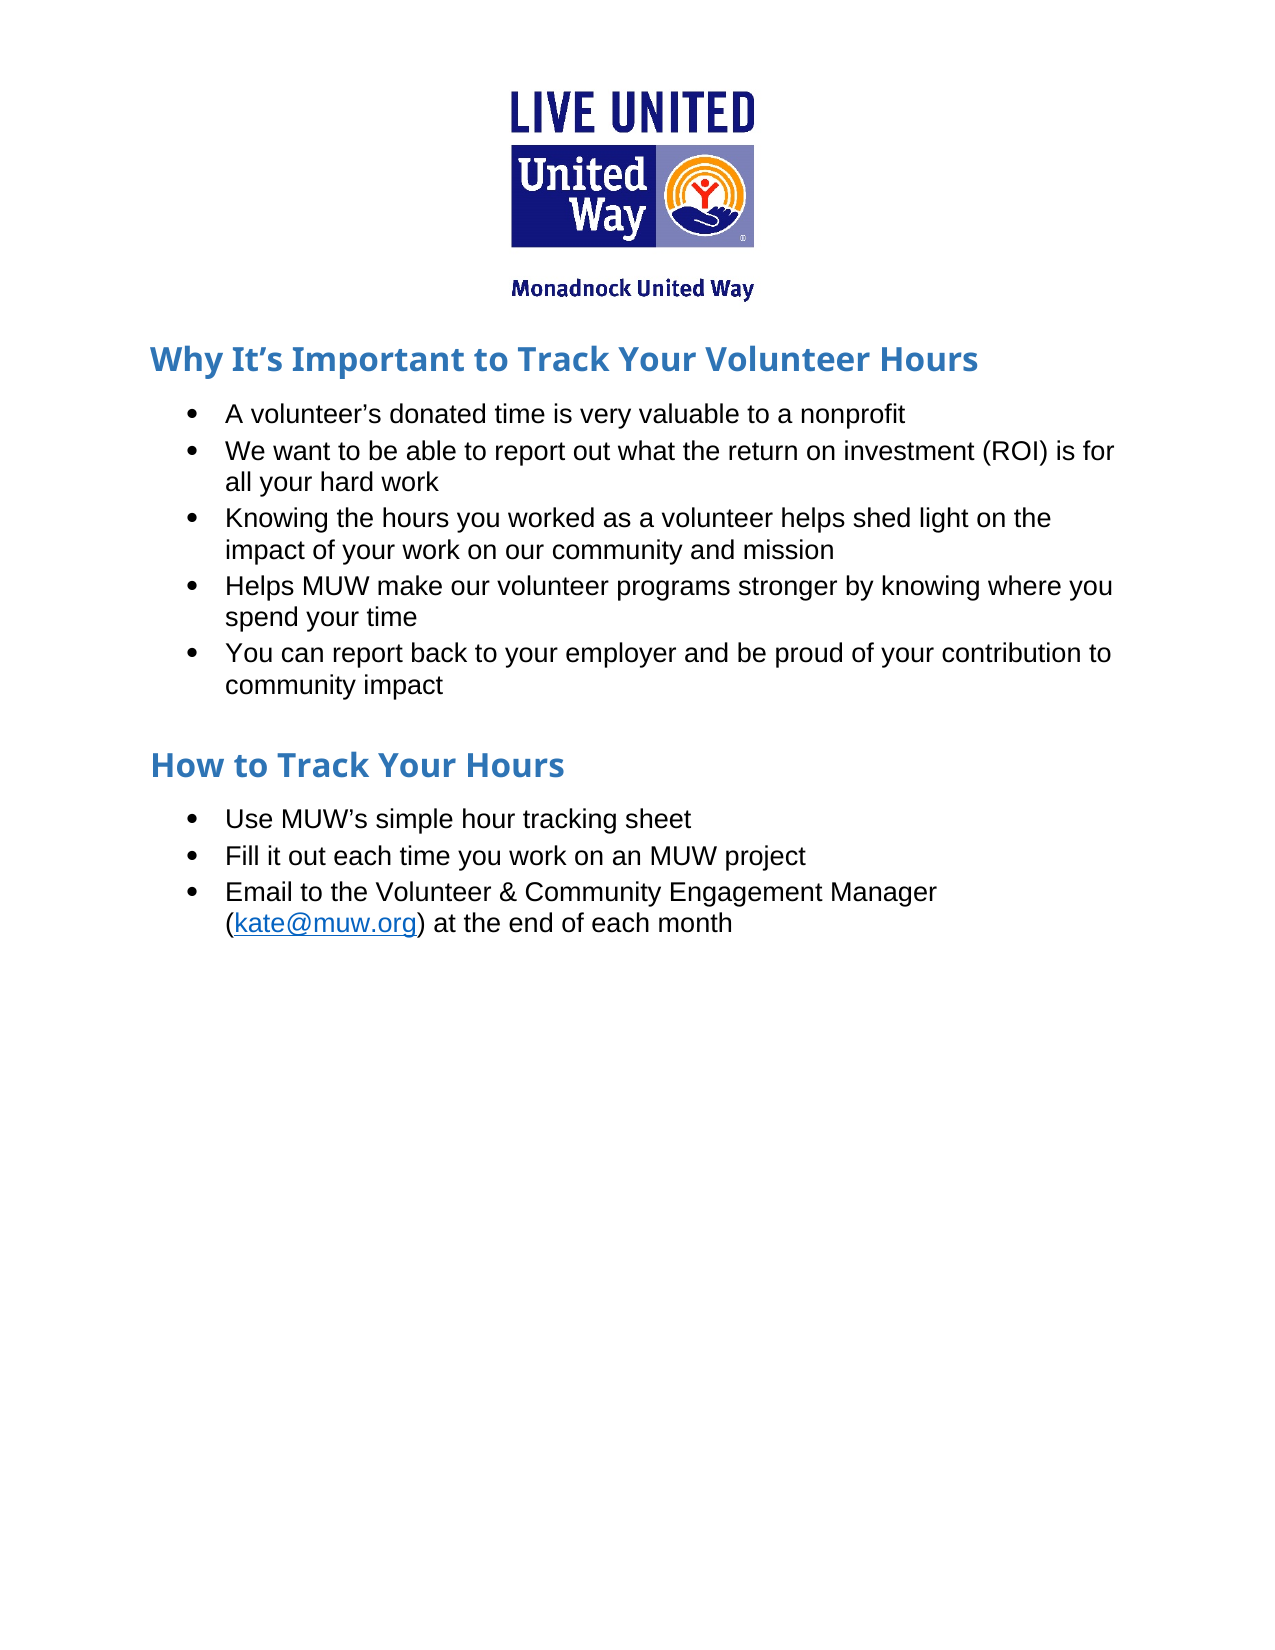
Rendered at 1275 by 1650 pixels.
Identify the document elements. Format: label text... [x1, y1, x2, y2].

list We want to be able to report out what the return on investment (ROI) is for all your hard work [187, 435, 1125, 497]
text Why It’s Important to Track Your Volunteer Hours [150, 336, 1125, 382]
picture [498, 78, 767, 313]
list Knowing the hours you worked as a volunteer helps shed light on the impact of your work on our community and mission [187, 502, 1125, 565]
list You can report back to your employer and be proud of your contribution to community impact [187, 637, 1125, 700]
list Use MUW’s simple hour tracking sheet [187, 803, 1125, 835]
list Email to the Volunteer & Community Engagement Manager (kate@muw.org) at the end of each month [187, 876, 1125, 939]
list A volunteer’s donated time is very valuable to a nonprofit [187, 398, 1125, 430]
list Helps MUW make our volunteer programs stronger by knowing where you spend your time [187, 570, 1125, 632]
text How to Track Your Hours [150, 741, 1125, 787]
list Fill it out each time you work on an MUW project [187, 840, 1125, 871]
